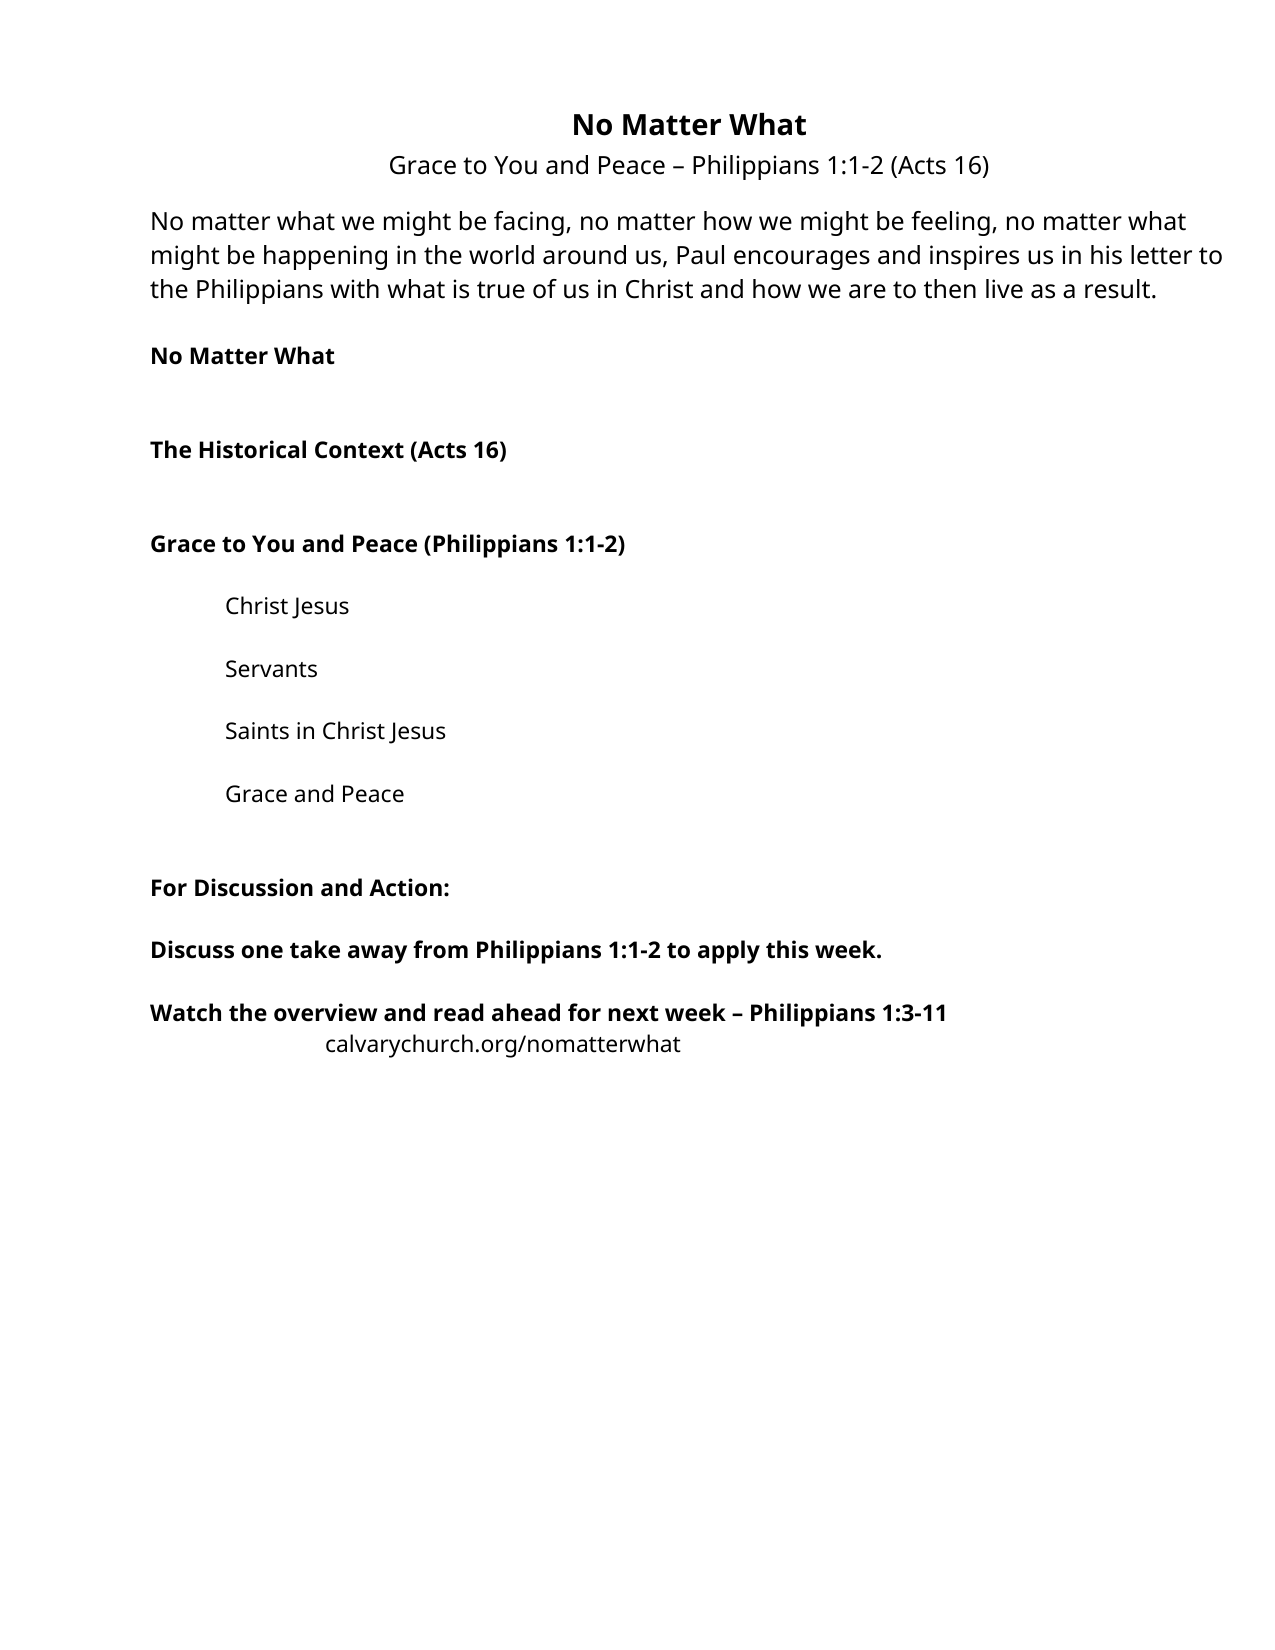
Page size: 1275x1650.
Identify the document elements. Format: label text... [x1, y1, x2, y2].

text No Matter What [150, 340, 1228, 371]
text Grace and Peace [150, 778, 1228, 809]
text Discuss one take away from Philippians 1:1-2 to apply this week. [150, 934, 1228, 965]
text No Matter What Grace to You and Peace – Philippians 1:1-2 (Acts 16) [150, 104, 1228, 183]
text calvarychurch.org/nomatterwhat [150, 1028, 1228, 1059]
text Grace to You and Peace (Philippians 1:1-2) [150, 528, 1228, 559]
text The Historical Context (Acts 16) [150, 434, 1228, 465]
text Watch the overview and read ahead for next week – Philippians 1:3-11 [150, 996, 1228, 1028]
text For Discussion and Action: [150, 871, 1228, 903]
text Servants [150, 653, 1228, 684]
text No matter what we might be facing, no matter how we might be feeling, no matter what might be happening in the world around us, Paul encourages and inspires us in his letter to the Philippians with what is true of us in Christ and how we are to then live as a result. [150, 204, 1228, 306]
text Christ Jesus [150, 590, 1228, 621]
text Saints in Christ Jesus [150, 715, 1228, 746]
